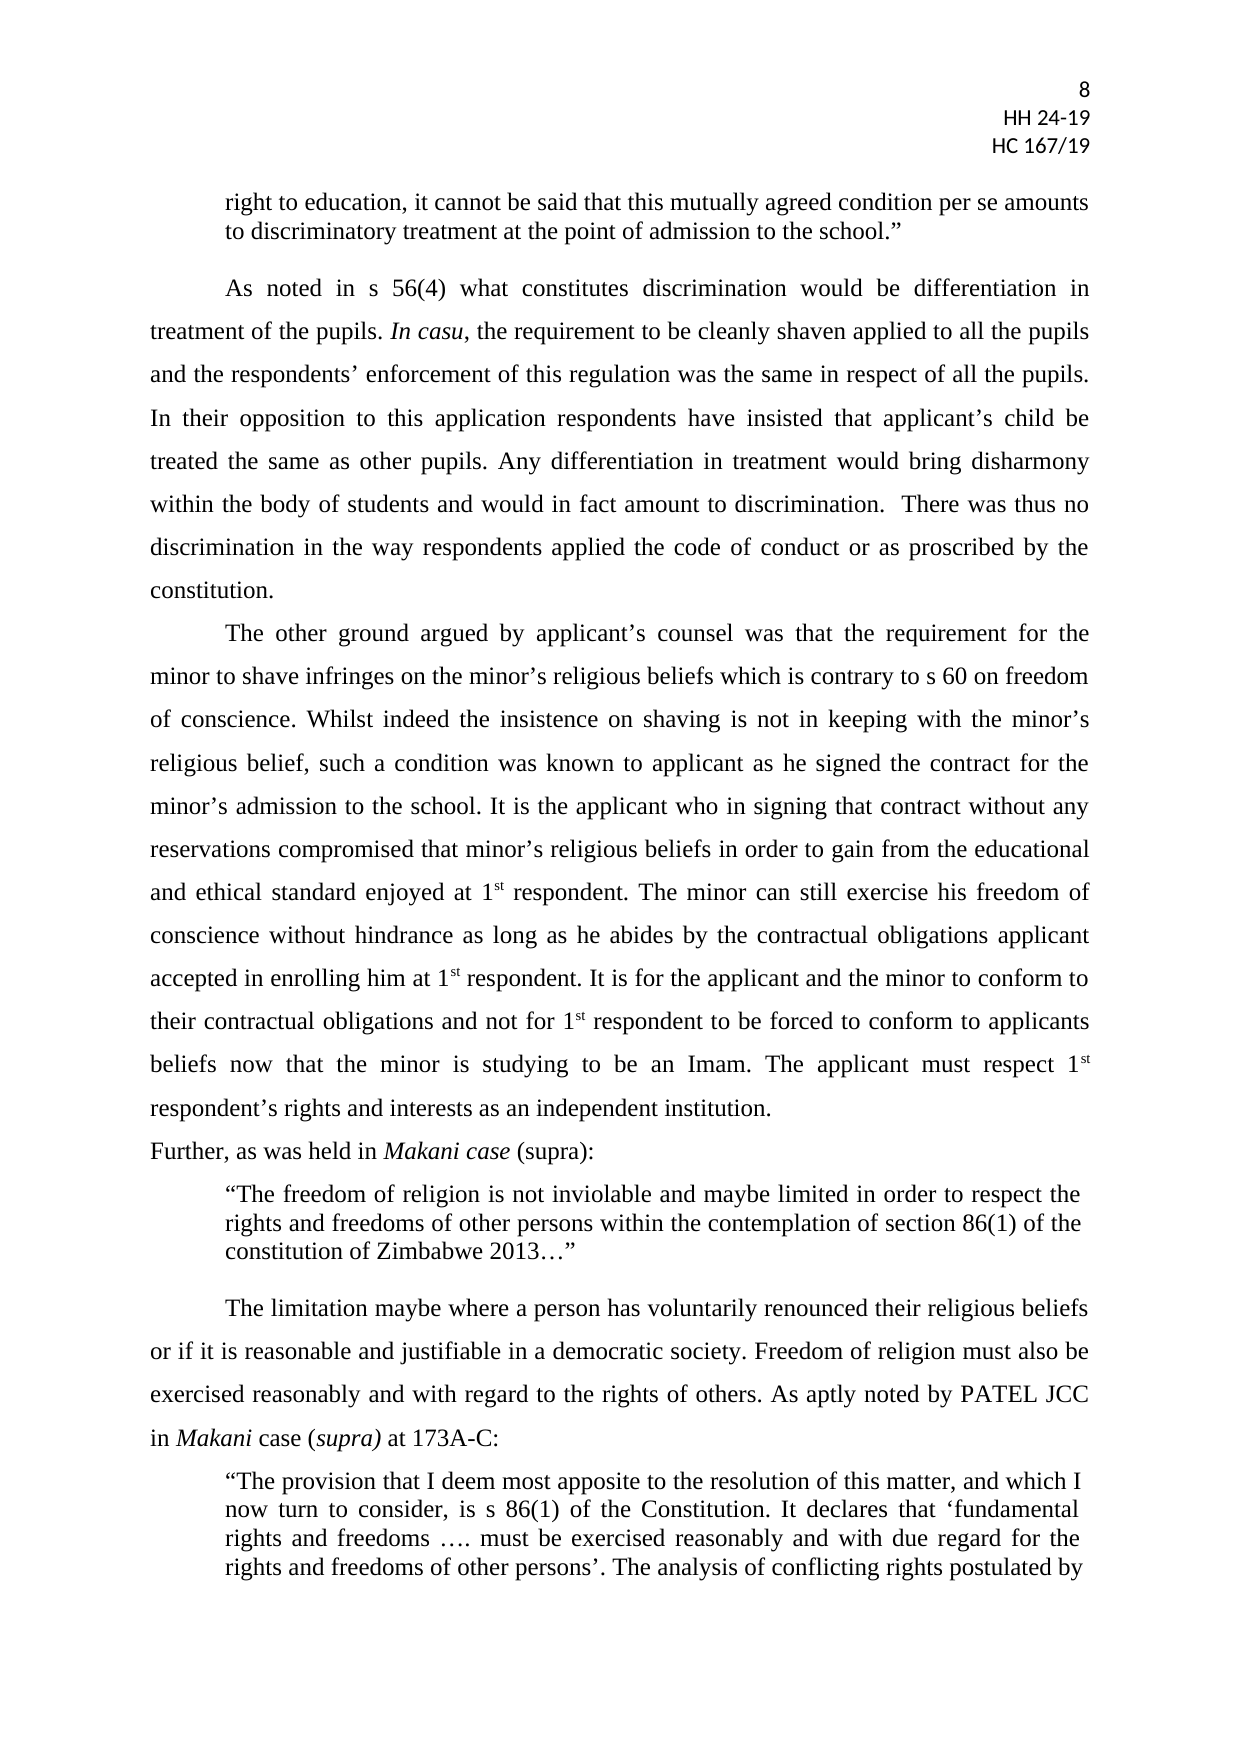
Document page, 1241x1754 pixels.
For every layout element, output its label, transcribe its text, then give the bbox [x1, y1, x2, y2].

text As noted in s 56(4) what constitutes discrimination would be differentiation in treatment of the pupils. In casu, the requirement to be cleanly shaven applied to all the pupils and the respondents’ enforcement of this regulation was the same in respect of all the pupils. In their opposition to this application respondents have insisted that applicant’s child be treated the same as other pupils. Any differentiation in treatment would bring disharmony within the body of students and would in fact amount to discrimination. There was thus no discrimination in the way respondents applied the code of conduct or as proscribed by the constitution. [150, 273, 1090, 604]
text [150, 187, 1090, 244]
text The other ground argued by applicant’s counsel was that the requirement for the minor to shave infringes on the minor’s religious beliefs which is contrary to s 60 on freedom of conscience. Whilst indeed the insistence on shaving is not in keeping with the minor’s religious belief, such a condition was known to applicant as he signed the contract for the minor’s admission to the school. It is the applicant who in signing that contract without any reservations compromised that minor’s religious beliefs in order to gain from the educational and ethical standard enjoyed at 1st respondent. The minor can still exercise his freedom of conscience without hindrance as long as he abides by the contractual obligations applicant accepted in enrolling him at 1st respondent. It is for the applicant and the minor to conform to their contractual obligations and not for 1st respondent to be forced to conform to applicants beliefs now that the minor is studying to be an Imam. The applicant must respect 1st respondent’s rights and interests as an independent institution. [150, 618, 1090, 1121]
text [150, 1466, 1090, 1581]
text Further, as was held in Makani case (supra): [150, 1136, 1090, 1164]
text The limitation maybe where a person has voluntarily renounced their religious beliefs or if it is reasonable and justifiable in a democratic society. Freedom of religion must also be exercised reasonably and with regard to the rights of others. As aptly noted by PATEL JCC in Makani case (supra) at 173A-C: [150, 1293, 1090, 1451]
text “The freedom of religion is not inviolable and maybe limited in order to respect the rights and freedoms of other persons within the contemplation of section 86(1) of the constitution of Zimbabwe 2013…” [150, 1179, 1090, 1265]
